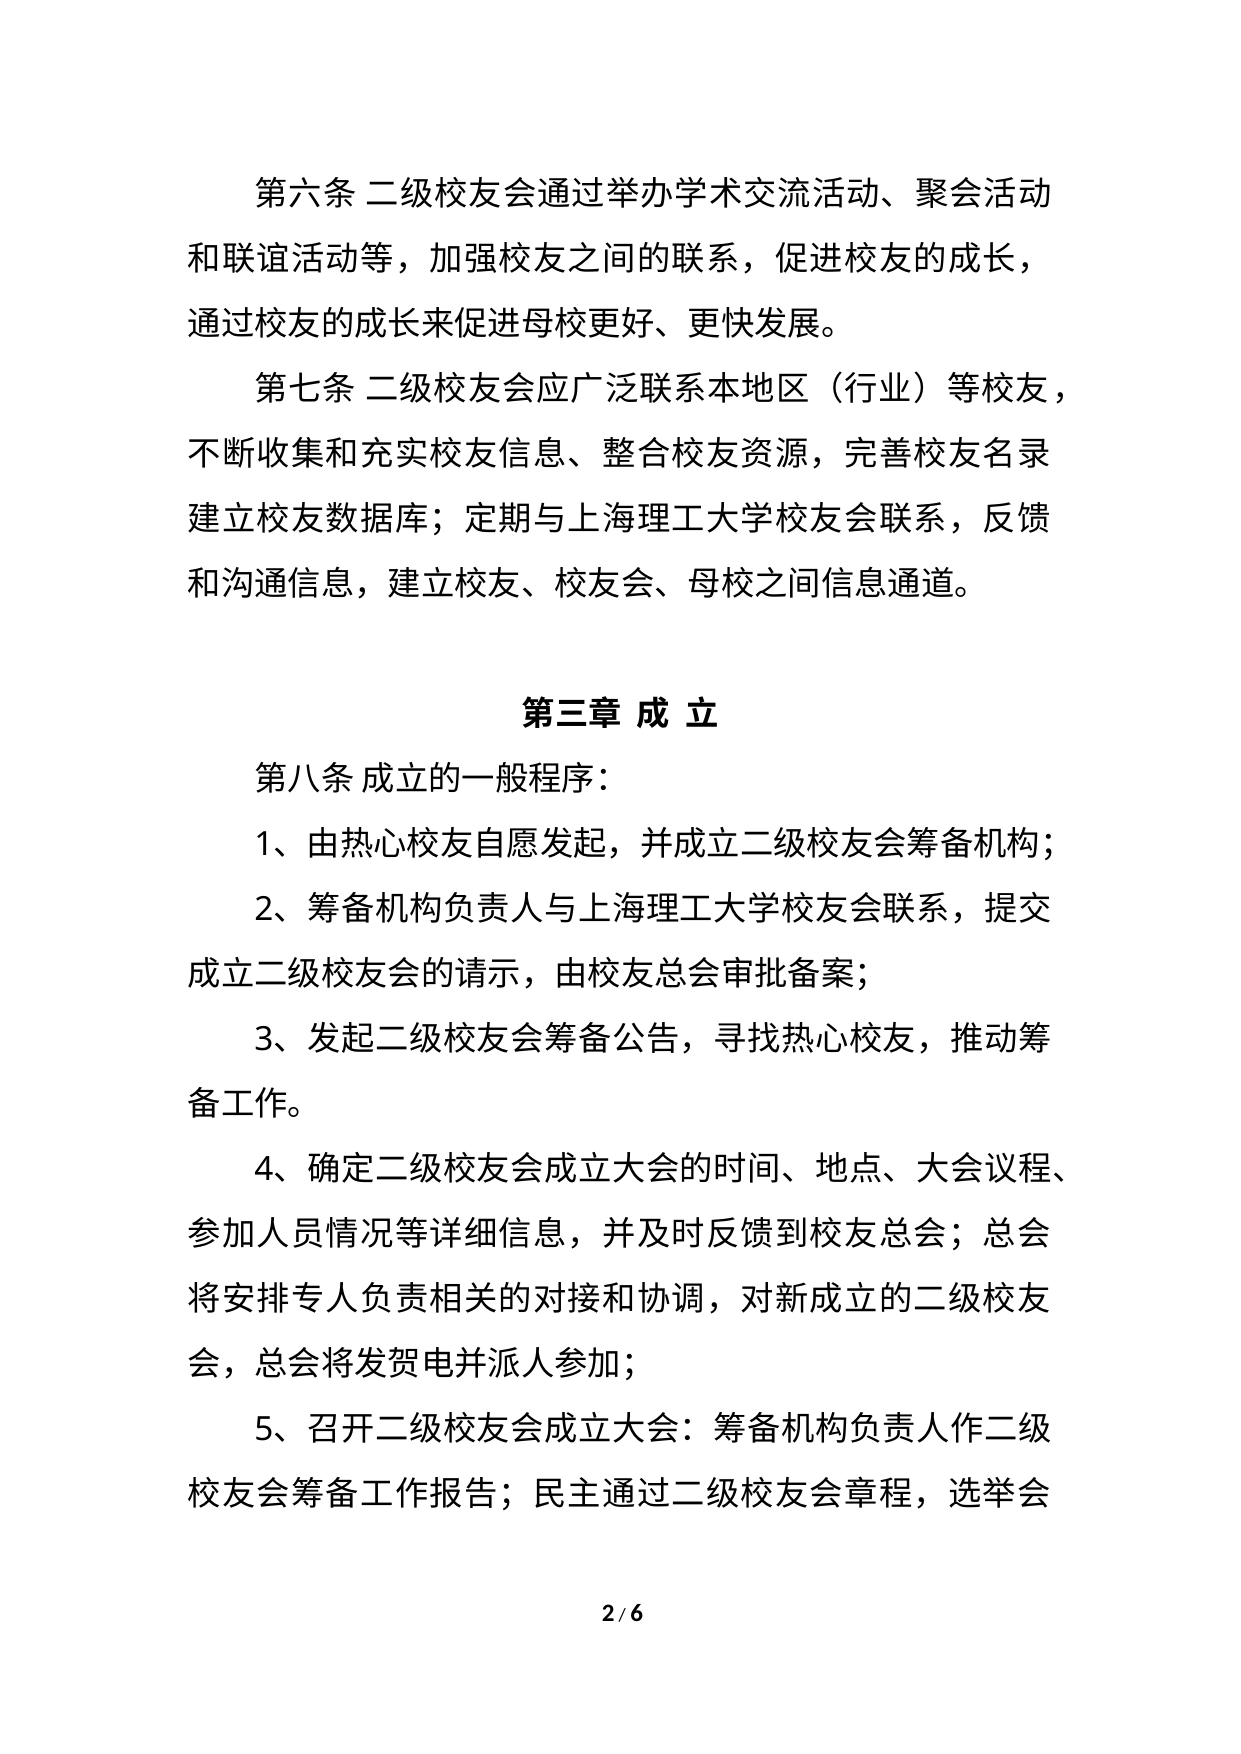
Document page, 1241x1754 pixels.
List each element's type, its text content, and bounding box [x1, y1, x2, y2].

text 第六条 二级校友会通过举办学术交流活动、聚会活动和联谊活动等，加强校友之间的联系，促进校友的成长，通过校友的成长来促进母校更好、更快发展。 [187, 158, 1053, 353]
text 3、发起二级校友会筹备公告，寻找热心校友，推动筹备工作。 [187, 1003, 1053, 1133]
text 第三章 成 立 [187, 613, 1053, 743]
text 2、筹备机构负责人与上海理工大学校友会联系，提交成立二级校友会的请示，由校友总会审批备案； [187, 873, 1053, 1003]
text 第七条 二级校友会应广泛联系本地区（行业）等校友，不断收集和充实校友信息、整合校友资源，完善校友名录，建立校友数据库；定期与上海理工大学校友会联系，反馈和沟通信息，建立校友、校友会、母校之间信息通道。 [187, 353, 1053, 613]
text 第八条 成立的一般程序： [187, 743, 1053, 808]
text 4、确定二级校友会成立大会的时间、地点、大会议程、参加人员情况等详细信息，并及时反馈到校友总会；总会将安排专人负责相关的对接和协调，对新成立的二级校友会，总会将发贺电并派人参加； [187, 1133, 1053, 1393]
text 1、由热心校友自愿发起，并成立二级校友会筹备机构； [187, 808, 1053, 873]
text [187, 1393, 1053, 1523]
